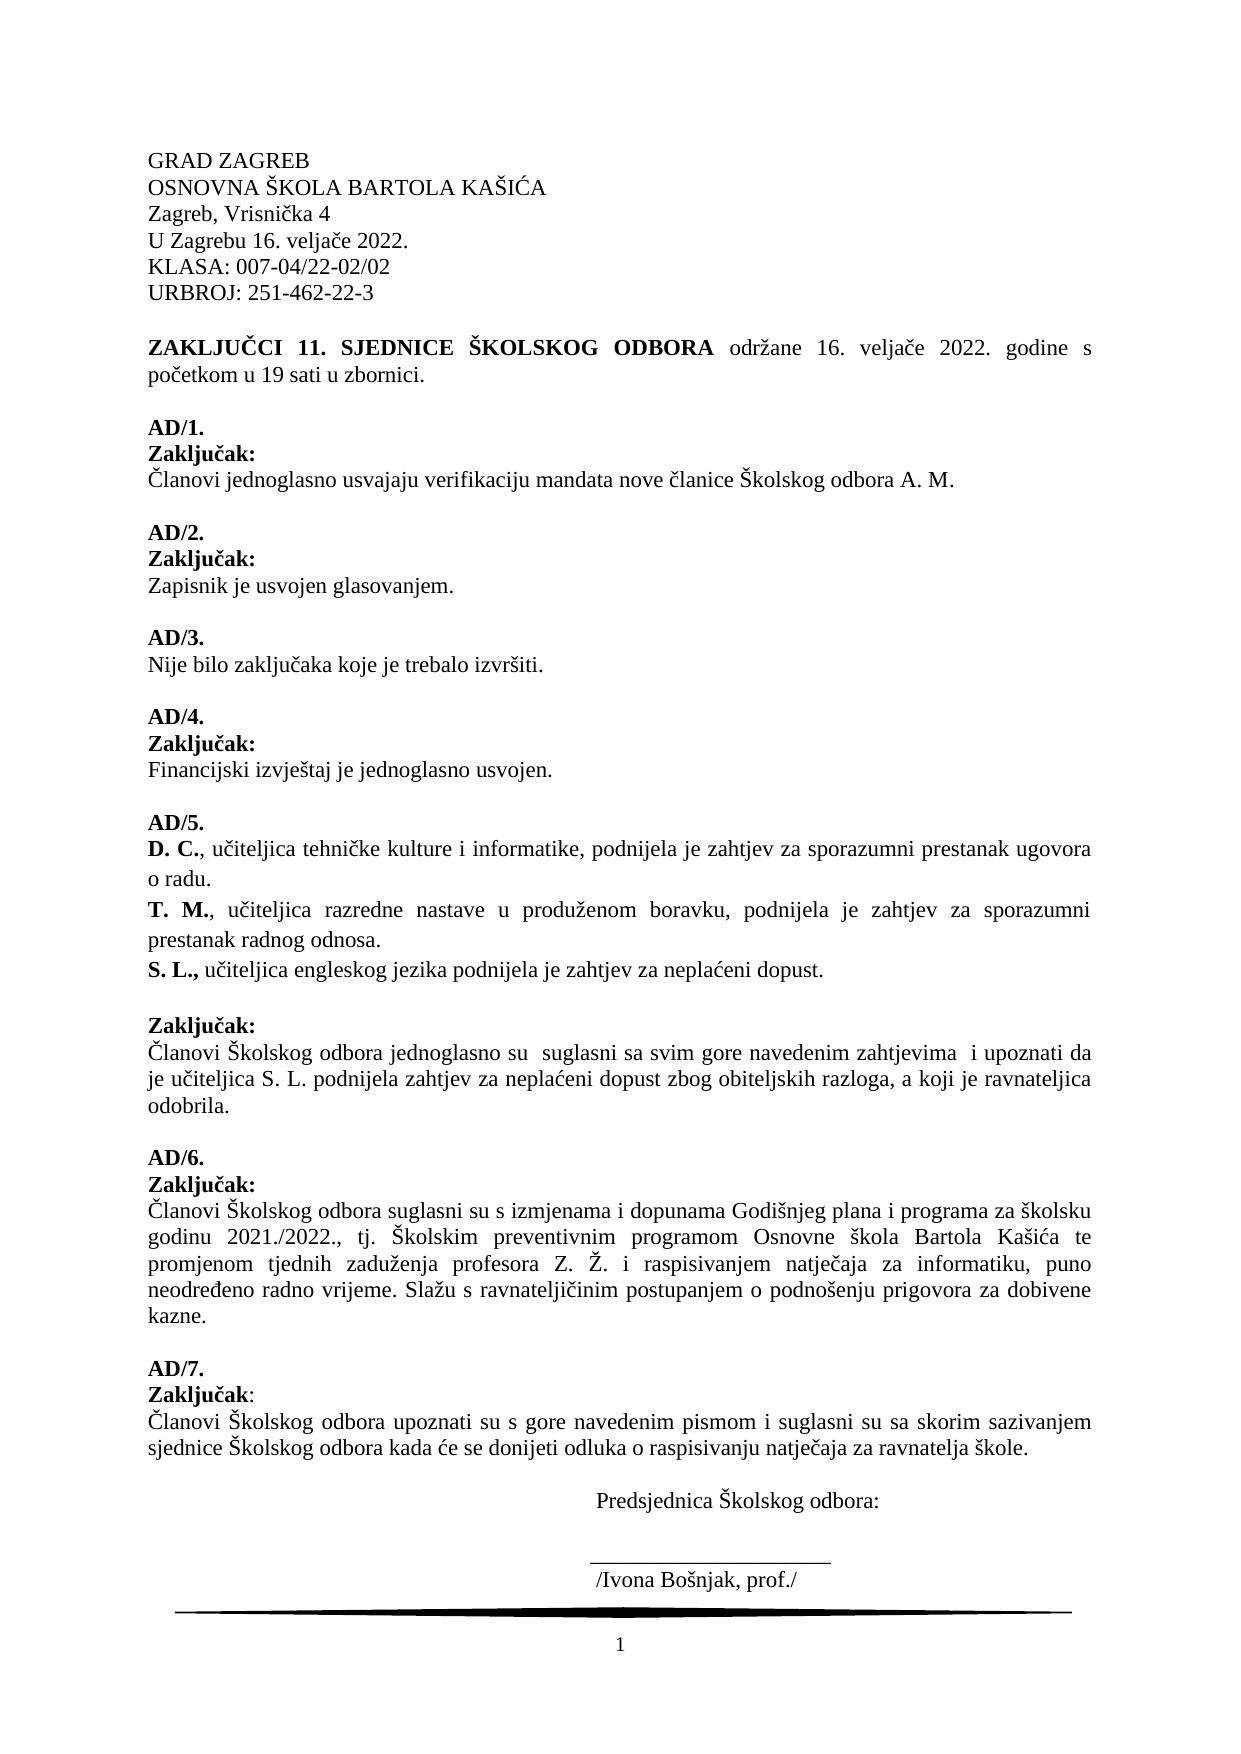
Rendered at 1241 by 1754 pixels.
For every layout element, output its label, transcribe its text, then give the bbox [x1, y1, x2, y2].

text AD/5. [148, 809, 1093, 835]
text Zapisnik je usvojen glasovanjem. [148, 572, 1093, 598]
text Predsjednica Školskog odbora: [148, 1487, 1093, 1513]
text Financijski izvještaj je jednoglasno usvojen. [148, 756, 1093, 782]
text URBROJ: 251-462-22-3 [148, 279, 1093, 306]
text _____________________ [148, 1540, 1093, 1566]
text KLASA: 007-04/22-02/02 [148, 253, 1093, 279]
text Članovi Školskog odbora jednoglasno su suglasni sa svim gore navedenim zahtjevima i upoznati da je učiteljica S. L. podnijela zahtjev za neplaćeni dopust zbog obiteljskih razloga, a koji je ravnateljica odobrila. [148, 1039, 1093, 1118]
text Članovi jednoglasno usvajaju verifikaciju mandata nove članice Školskog odbora A. M. [148, 466, 1093, 493]
text AD/4. [148, 703, 1093, 730]
text /Ivona Bošnjak, prof./ [148, 1566, 1093, 1592]
text ZAKLJUČCI 11. SJEDNICE ŠKOLSKOG ODBORA održane 16. veljače 2022. godine s početkom u 19 sati u zbornici. [148, 334, 1093, 387]
text S. L., učiteljica engleskog jezika podnijela je zahtjev za neplaćeni dopust. [148, 956, 1093, 982]
text Zaključak: [148, 1382, 1093, 1408]
text AD/3. [148, 624, 1093, 651]
text Zaključak: [148, 440, 1093, 466]
text Članovi Školskog odbora suglasni su s izmjenama i dopunama Godišnjeg plana i programa za školsku godinu 2021./2022., tj. Školskim preventivnim programom Osnovne škola Bartola Kašića te promjenom tjednih zaduženja profesora Z. Ž. i raspisivanjem natječaja za informatiku, puno neodređeno radno vrijeme. Slažu s ravnateljičinim postupanjem o podnošenju prigovora za dobivene kazne. [148, 1197, 1093, 1329]
text Zagreb, Vrisnička 4 [148, 200, 1093, 227]
text AD/7. [148, 1355, 1093, 1382]
text Zaključak: [148, 1171, 1093, 1197]
text U Zagrebu 16. veljače 2022. [148, 227, 1093, 253]
text OSNOVNA ŠKOLA BARTOLA KAŠIĆA [148, 174, 1093, 200]
text Nije bilo zaključaka koje je trebalo izvršiti. [148, 651, 1093, 677]
text Zaključak: [148, 730, 1093, 756]
text Zaključak: [148, 545, 1093, 572]
text D. C., učiteljica tehničke kulture i informatike, podnijela je zahtjev za sporazumni prestanak ugovora o radu. [148, 835, 1093, 892]
text AD/2. [148, 519, 1093, 545]
text Zaključak: [148, 1013, 1093, 1039]
text AD/6. [148, 1144, 1093, 1171]
text AD/1. [148, 413, 1093, 440]
text Članovi Školskog odbora upoznati su s gore navedenim pismom i suglasni su sa skorim sazivanjem sjednice Školskog odbora kada će se donijeti odluka o raspisivanju natječaja za ravnatelja škole. [148, 1408, 1093, 1461]
text T. M., učiteljica razredne nastave u produženom boravku, podnijela je zahtjev za sporazumni prestanak radnog odnosa. [148, 896, 1093, 952]
text GRAD ZAGREB [148, 148, 1093, 174]
